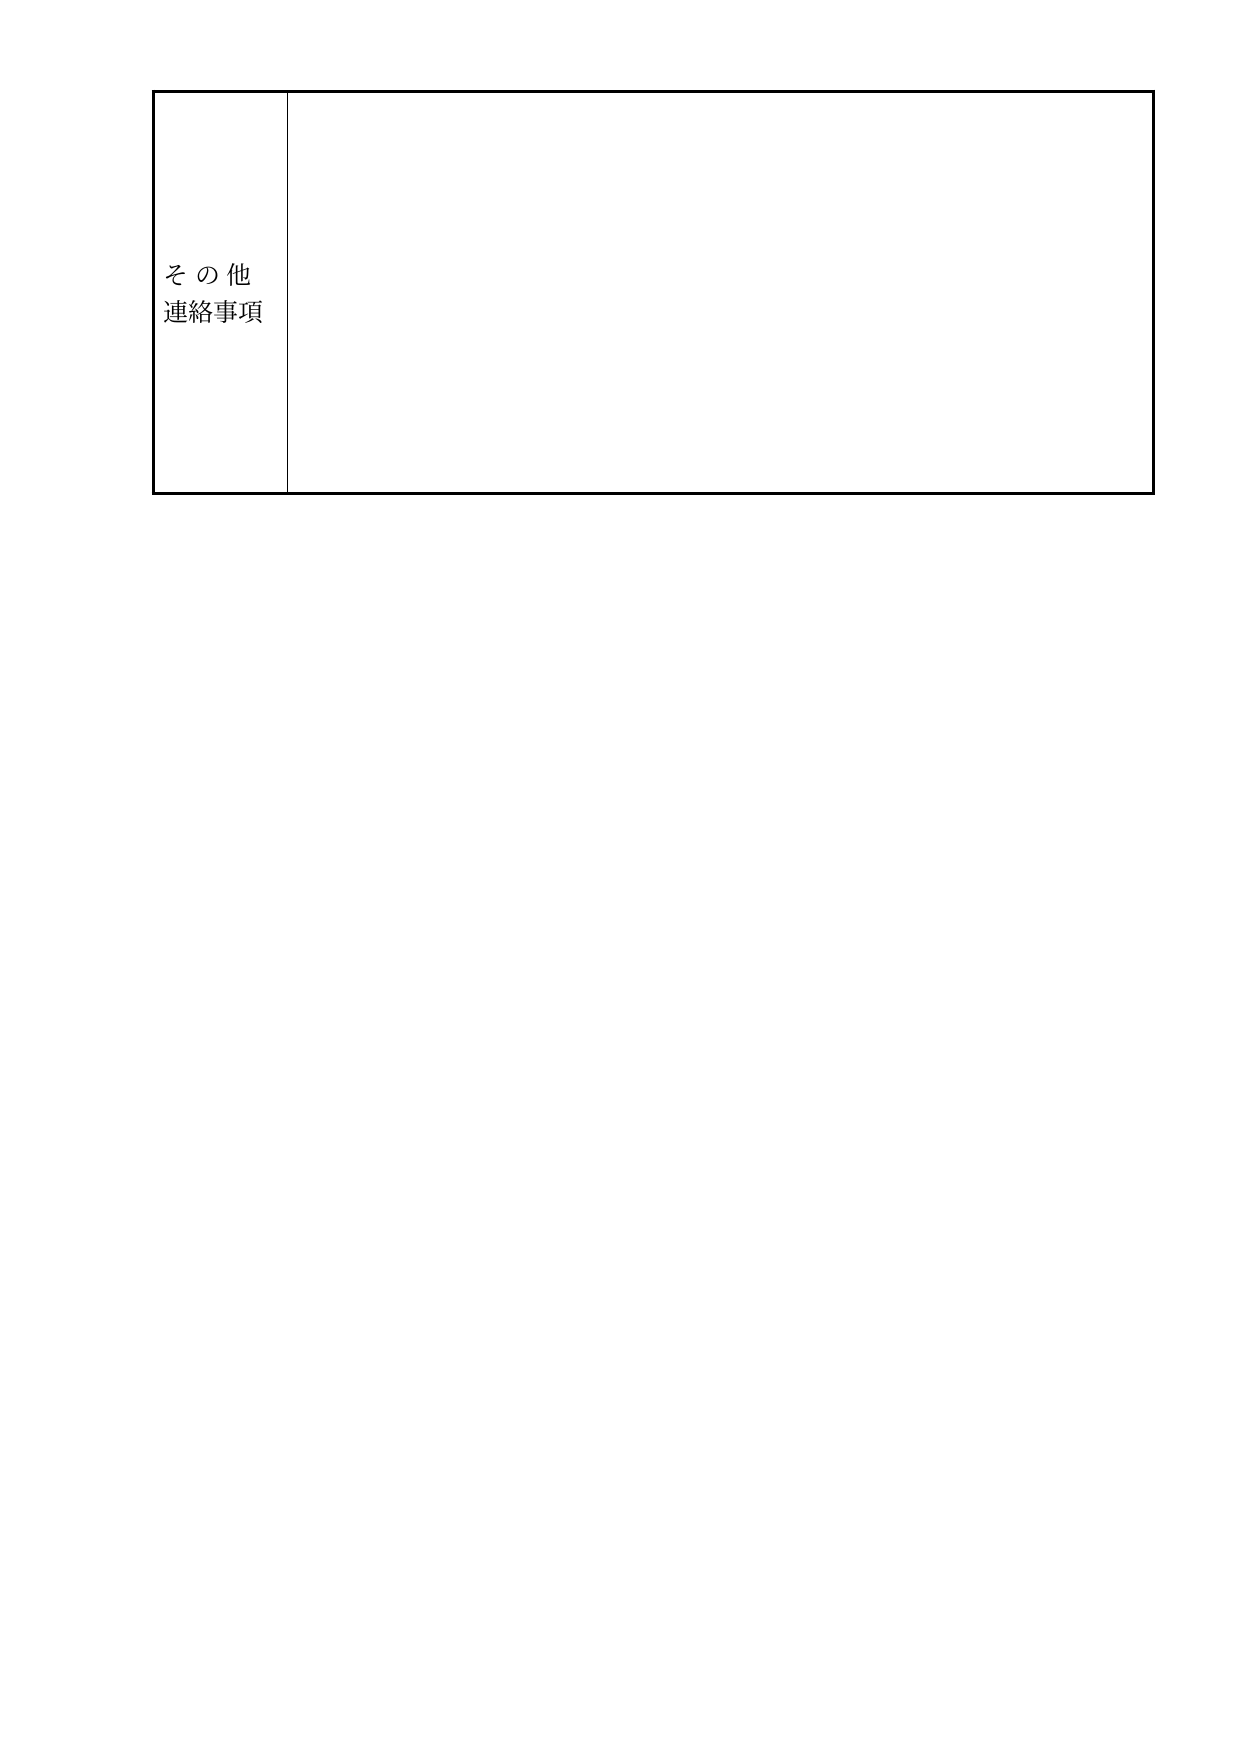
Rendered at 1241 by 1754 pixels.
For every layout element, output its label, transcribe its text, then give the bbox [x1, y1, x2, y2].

table_cell [288, 93, 1152, 492]
table_cell そ の 他 連絡事項 [155, 93, 287, 492]
